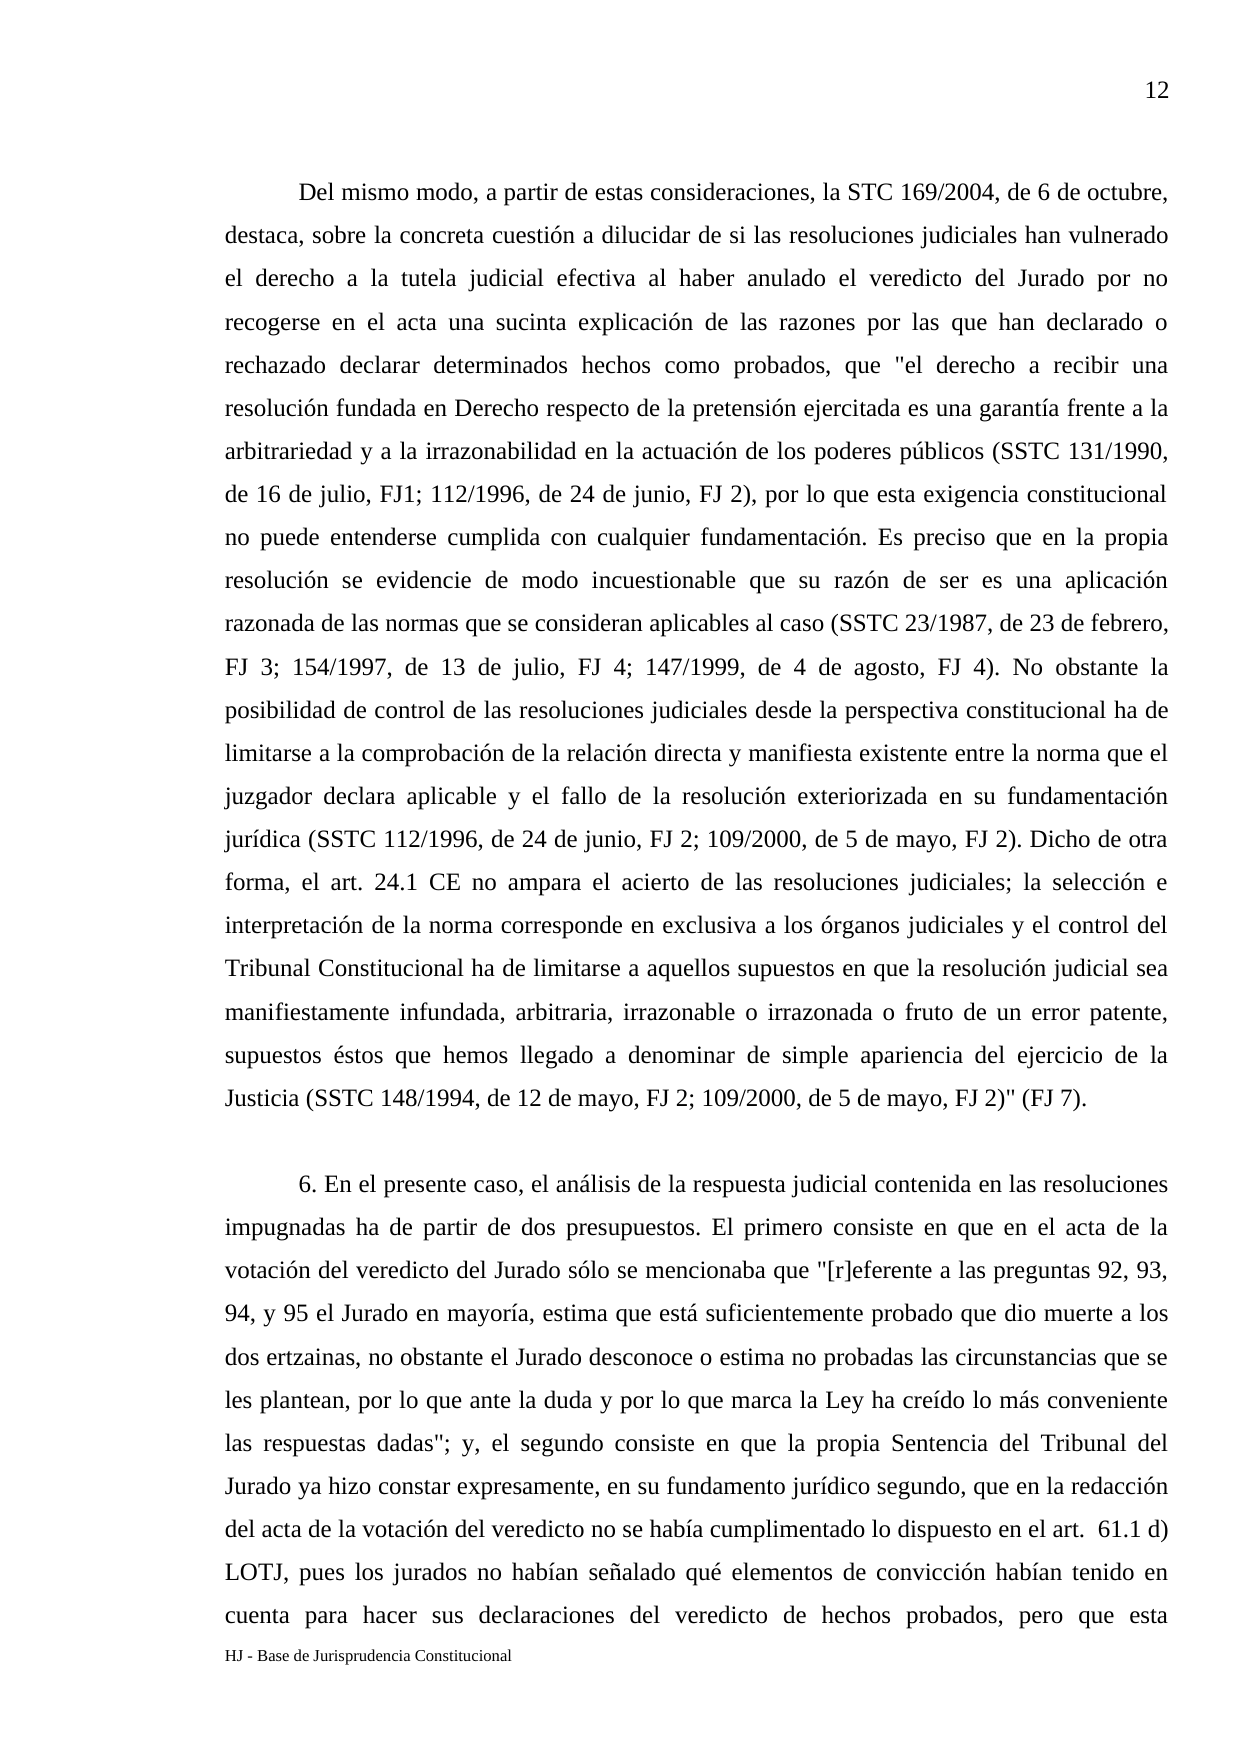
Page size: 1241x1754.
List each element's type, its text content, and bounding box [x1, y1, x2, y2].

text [224, 1169, 1169, 1629]
text Del mismo modo, a partir de estas consideraciones, la STC 169/2004, de 6 de octubre, destaca, sobre la concreta cuestión a dilucidar de si las resoluciones judiciales han vulnerado el derecho a la tutela judicial efectiva al haber anulado el veredicto del Jurado por no recogerse en el acta una sucinta explicación de las razones por las que han declarado o rechazado declarar determinados hechos como probados, que "el derecho a recibir una resolución fundada en Derecho respecto de la pretensión ejercitada es una garantía frente a la arbitrariedad y a la irrazonabilidad en la actuación de los poderes públicos (SSTC 131/1990, de 16 de julio, FJ1; 112/1996, de 24 de junio, FJ 2), por lo que esta exigencia constitucional no puede entenderse cumplida con cualquier fundamentación. Es preciso que en la propia resolución se evidencie de modo incuestionable que su razón de ser es una aplicación razonada de las normas que se consideran aplicables al caso (SSTC 23/1987, de 23 de febrero, FJ 3; 154/1997, de 13 de julio, FJ 4; 147/1999, de 4 de agosto, FJ 4). No obstante la posibilidad de control de las resoluciones judiciales desde la perspectiva constitucional ha de limitarse a la comprobación de la relación directa y manifiesta existente entre la norma que el juzgador declara aplicable y el fallo de la resolución exteriorizada en su fundamentación jurídica (SSTC 112/1996, de 24 de junio, FJ 2; 109/2000, de 5 de mayo, FJ 2). Dicho de otra forma, el art. 24.1 CE no ampara el acierto de las resoluciones judiciales; la selección e interpretación de la norma corresponde en exclusiva a los órganos judiciales y el control del Tribunal Constitucional ha de limitarse a aquellos supuestos en que la resolución judicial sea manifiestamente infundada, arbitraria, irrazonable o irrazonada o fruto de un error patente, supuestos éstos que hemos llegado a denominar de simple apariencia del ejercicio de la Justicia (SSTC 148/1994, de 12 de mayo, FJ 2; 109/2000, de 5 de mayo, FJ 2)" (FJ 7). [224, 177, 1169, 1112]
